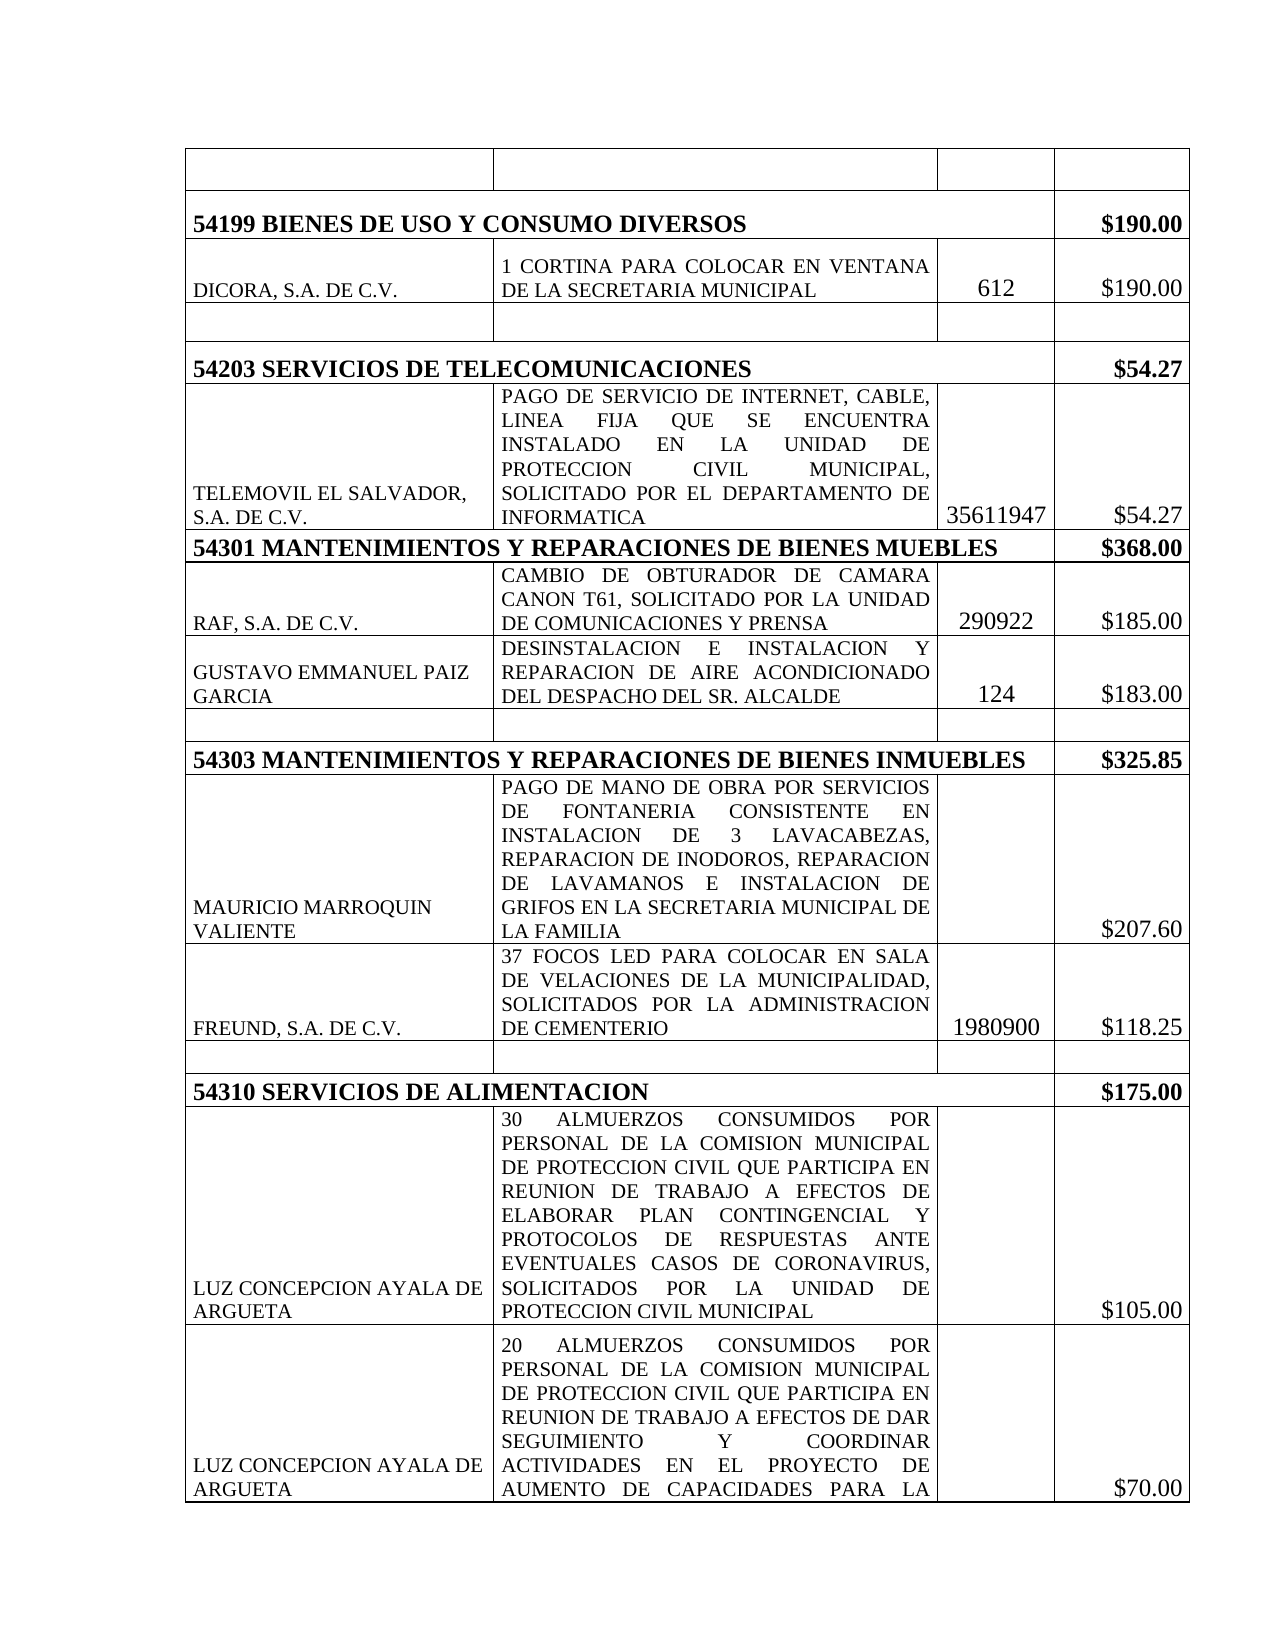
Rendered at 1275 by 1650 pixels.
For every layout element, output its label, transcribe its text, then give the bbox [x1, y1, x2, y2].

table_cell [186, 709, 493, 741]
table_cell [938, 1325, 1054, 1501]
table_cell 54203 SERVICIOS DE TELECOMUNICACIONES [186, 342, 1054, 383]
table_cell $70.00 [1055, 1325, 1189, 1501]
table_cell GUSTAVO EMMANUEL PAIZ GARCIA [186, 636, 493, 708]
table_cell [186, 1041, 493, 1073]
table_cell 124 [938, 636, 1054, 708]
table_cell [494, 149, 937, 189]
table_cell 612 [938, 239, 1054, 302]
table_cell 37 FOCOS LED PARA COLOCAR EN SALA DE VELACIONES DE LA MUNICIPALIDAD, SOLICITADOS POR LA ADMINISTRACION DE CEMENTERIO [494, 944, 937, 1040]
table_cell $175.00 [1055, 1074, 1189, 1106]
table_cell $183.00 [1055, 636, 1189, 708]
table_cell [1055, 1041, 1189, 1073]
table_cell $54.27 [1055, 384, 1189, 529]
table_cell [938, 1041, 1054, 1073]
table_cell 54303 MANTENIMIENTOS Y REPARACIONES DE BIENES INMUEBLES [186, 742, 1054, 773]
table_cell [186, 149, 493, 189]
table_cell CAMBIO DE OBTURADOR DE CAMARA CANON T61, SOLICITADO POR LA UNIDAD DE COMUNICACIONES Y PRENSA [494, 563, 937, 635]
table_cell 35611947 [938, 384, 1054, 529]
table_cell [494, 1041, 937, 1073]
table_cell [938, 1107, 1054, 1323]
table_cell [938, 149, 1054, 189]
table_cell [1055, 149, 1189, 189]
table_cell PAGO DE SERVICIO DE INTERNET, CABLE, LINEA FIJA QUE SE ENCUENTRA INSTALADO EN LA UNIDAD DE PROTECCION CIVIL MUNICIPAL, SOLICITADO POR EL DEPARTAMENTO DE INFORMATICA [494, 384, 937, 529]
table_cell $190.00 [1055, 191, 1189, 238]
table_cell $368.00 [1055, 530, 1189, 561]
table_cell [494, 1325, 937, 1501]
table_cell 54310 SERVICIOS DE ALIMENTACION [186, 1074, 1054, 1106]
table_cell MAURICIO MARROQUIN VALIENTE [186, 775, 493, 943]
table_cell [1055, 303, 1189, 341]
table_cell $185.00 [1055, 563, 1189, 635]
table_cell 1980900 [938, 944, 1054, 1040]
table_cell DICORA, S.A. DE C.V. [186, 239, 493, 302]
table_cell LUZ CONCEPCION AYALA DE ARGUETA [186, 1107, 493, 1323]
table_cell 290922 [938, 563, 1054, 635]
table_cell 1 CORTINA PARA COLOCAR EN VENTANA DE LA SECRETARIA MUNICIPAL [494, 239, 937, 302]
table_cell DESINSTALACION E INSTALACION Y REPARACION DE AIRE ACONDICIONADO DEL DESPACHO DEL SR. ALCALDE [494, 636, 937, 708]
table_cell $325.85 [1055, 742, 1189, 773]
table_cell [1055, 709, 1189, 741]
table_cell $190.00 [1055, 239, 1189, 302]
table_cell RAF, S.A. DE C.V. [186, 563, 493, 635]
table_cell [186, 303, 493, 341]
table_cell [494, 303, 937, 341]
table_cell 54301 MANTENIMIENTOS Y REPARACIONES DE BIENES MUEBLES [186, 530, 1054, 561]
table_cell $105.00 [1055, 1107, 1189, 1323]
table_cell [938, 775, 1054, 943]
table_cell FREUND, S.A. DE C.V. [186, 944, 493, 1040]
table_cell TELEMOVIL EL SALVADOR, S.A. DE C.V. [186, 384, 493, 529]
table_cell [494, 709, 937, 741]
table_cell [938, 303, 1054, 341]
table_cell PAGO DE MANO DE OBRA POR SERVICIOS DE FONTANERIA CONSISTENTE EN INSTALACION DE 3 LAVACABEZAS, REPARACION DE INODOROS, REPARACION DE LAVAMANOS E INSTALACION DE GRIFOS EN LA SECRETARIA MUNICIPAL DE LA FAMILIA [494, 775, 937, 943]
table_cell 30 ALMUERZOS CONSUMIDOS POR PERSONAL DE LA COMISION MUNICIPAL DE PROTECCION CIVIL QUE PARTICIPA EN REUNION DE TRABAJO A EFECTOS DE ELABORAR PLAN CONTINGENCIAL Y PROTOCOLOS DE RESPUESTAS ANTE EVENTUALES CASOS DE CORONAVIRUS, SOLICITADOS POR LA UNIDAD DE PROTECCION CIVIL MUNICIPAL [494, 1107, 937, 1323]
table_cell $207.60 [1055, 775, 1189, 943]
table_cell $54.27 [1055, 342, 1189, 383]
table_cell 54199 BIENES DE USO Y CONSUMO DIVERSOS [186, 191, 1054, 238]
table_cell [938, 709, 1054, 741]
table_cell $118.25 [1055, 944, 1189, 1040]
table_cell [186, 1325, 493, 1501]
